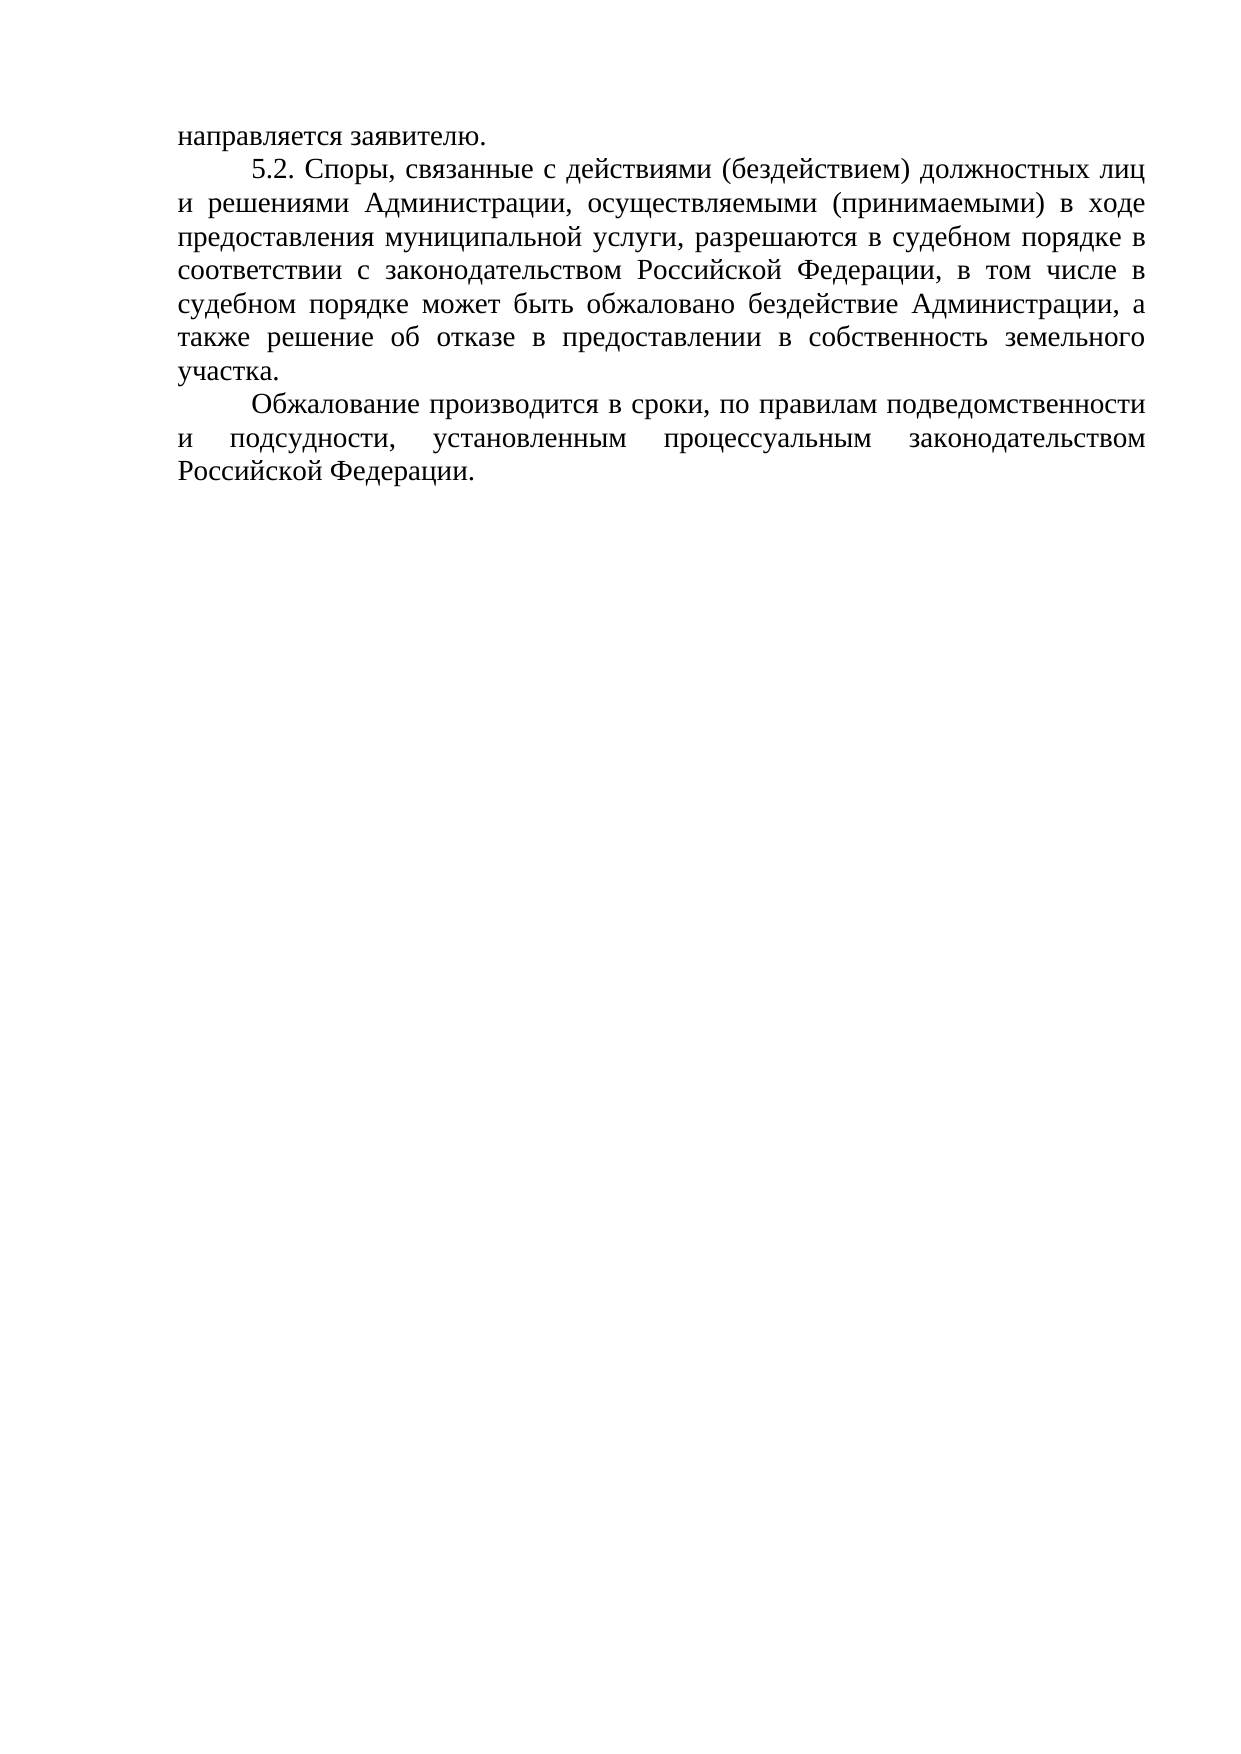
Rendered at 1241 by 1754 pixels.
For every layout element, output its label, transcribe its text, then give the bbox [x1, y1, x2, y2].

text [177, 118, 1146, 152]
text Обжалование производится в сроки, по правилам подведомственности и подсудности, установленным процессуальным законодательством Российской Федерации. [177, 386, 1146, 487]
text 5.2. Споры, связанные с действиями (бездействием) должностных лиц и решениями Администрации, осуществляемыми (принимаемыми) в ходе предоставления муниципальной услуги, разрешаются в судебном порядке в соответствии с законодательством Российской Федерации, в том числе в судебном порядке может быть обжаловано бездействие Администрации, а также решение об отказе в предоставлении в собственность земельного участка. [177, 152, 1146, 386]
